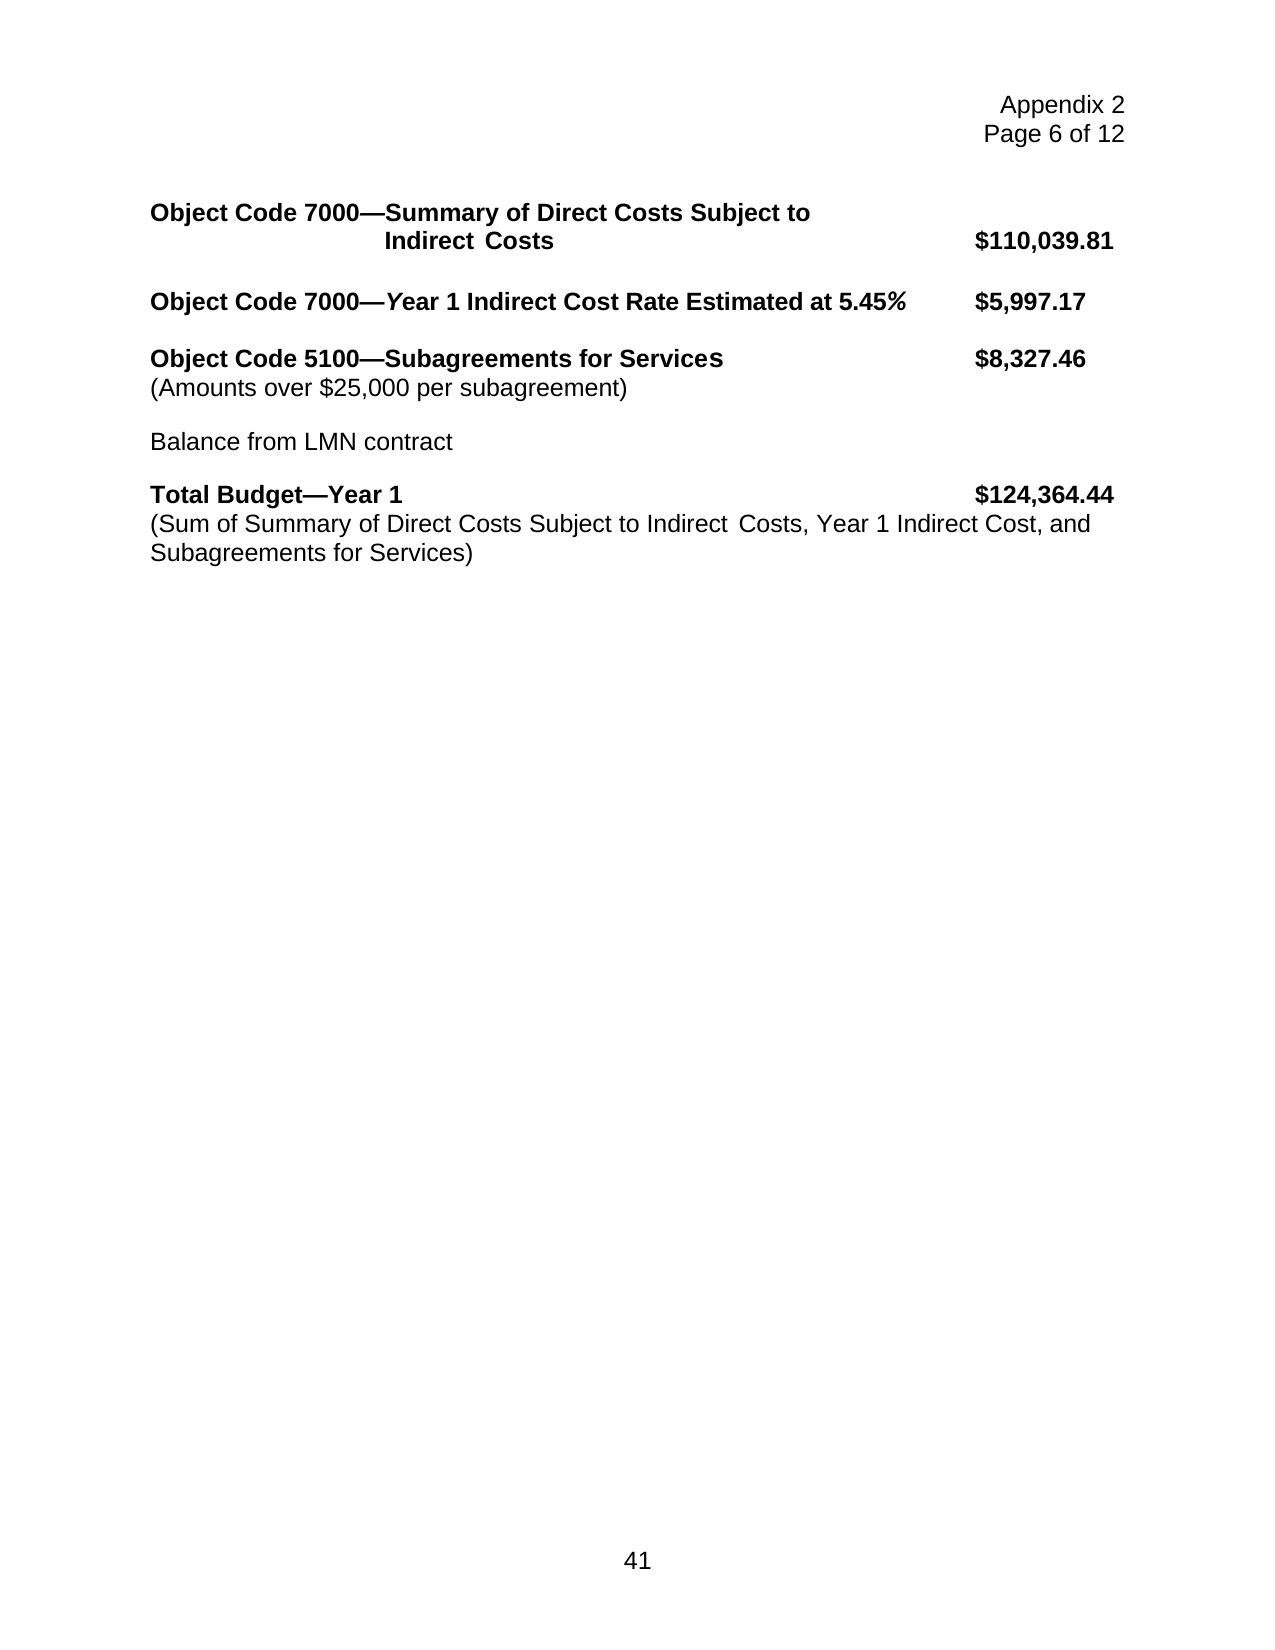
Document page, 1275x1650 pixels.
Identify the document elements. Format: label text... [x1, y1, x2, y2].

text Balance from LMN contract [150, 427, 1125, 456]
text (Amounts over $25,000 per subagreement) [150, 373, 1125, 402]
text (Sum of Summary of Direct Costs Subject to Indirect Costs, Year 1 Indirect Cost, and Subagreements for Services) [150, 509, 1125, 567]
text Page 6 of 12 [150, 119, 1125, 147]
text Object Code 7000—Year 1 Indirect Cost Rate Estimated at 5.45% $5,997.17 [150, 284, 1125, 317]
text Appendix 2 [900, 90, 1125, 119]
text Indirect Costs $110,039.81 [375, 226, 1125, 255]
text Total Budget—Year 1 $124,364.44 [150, 481, 1125, 509]
text Object Code 5100—Subagreements for Services $8,327.46 [150, 342, 1125, 373]
text Object Code 7000—Summary of Direct Costs Subject to [150, 197, 1125, 226]
